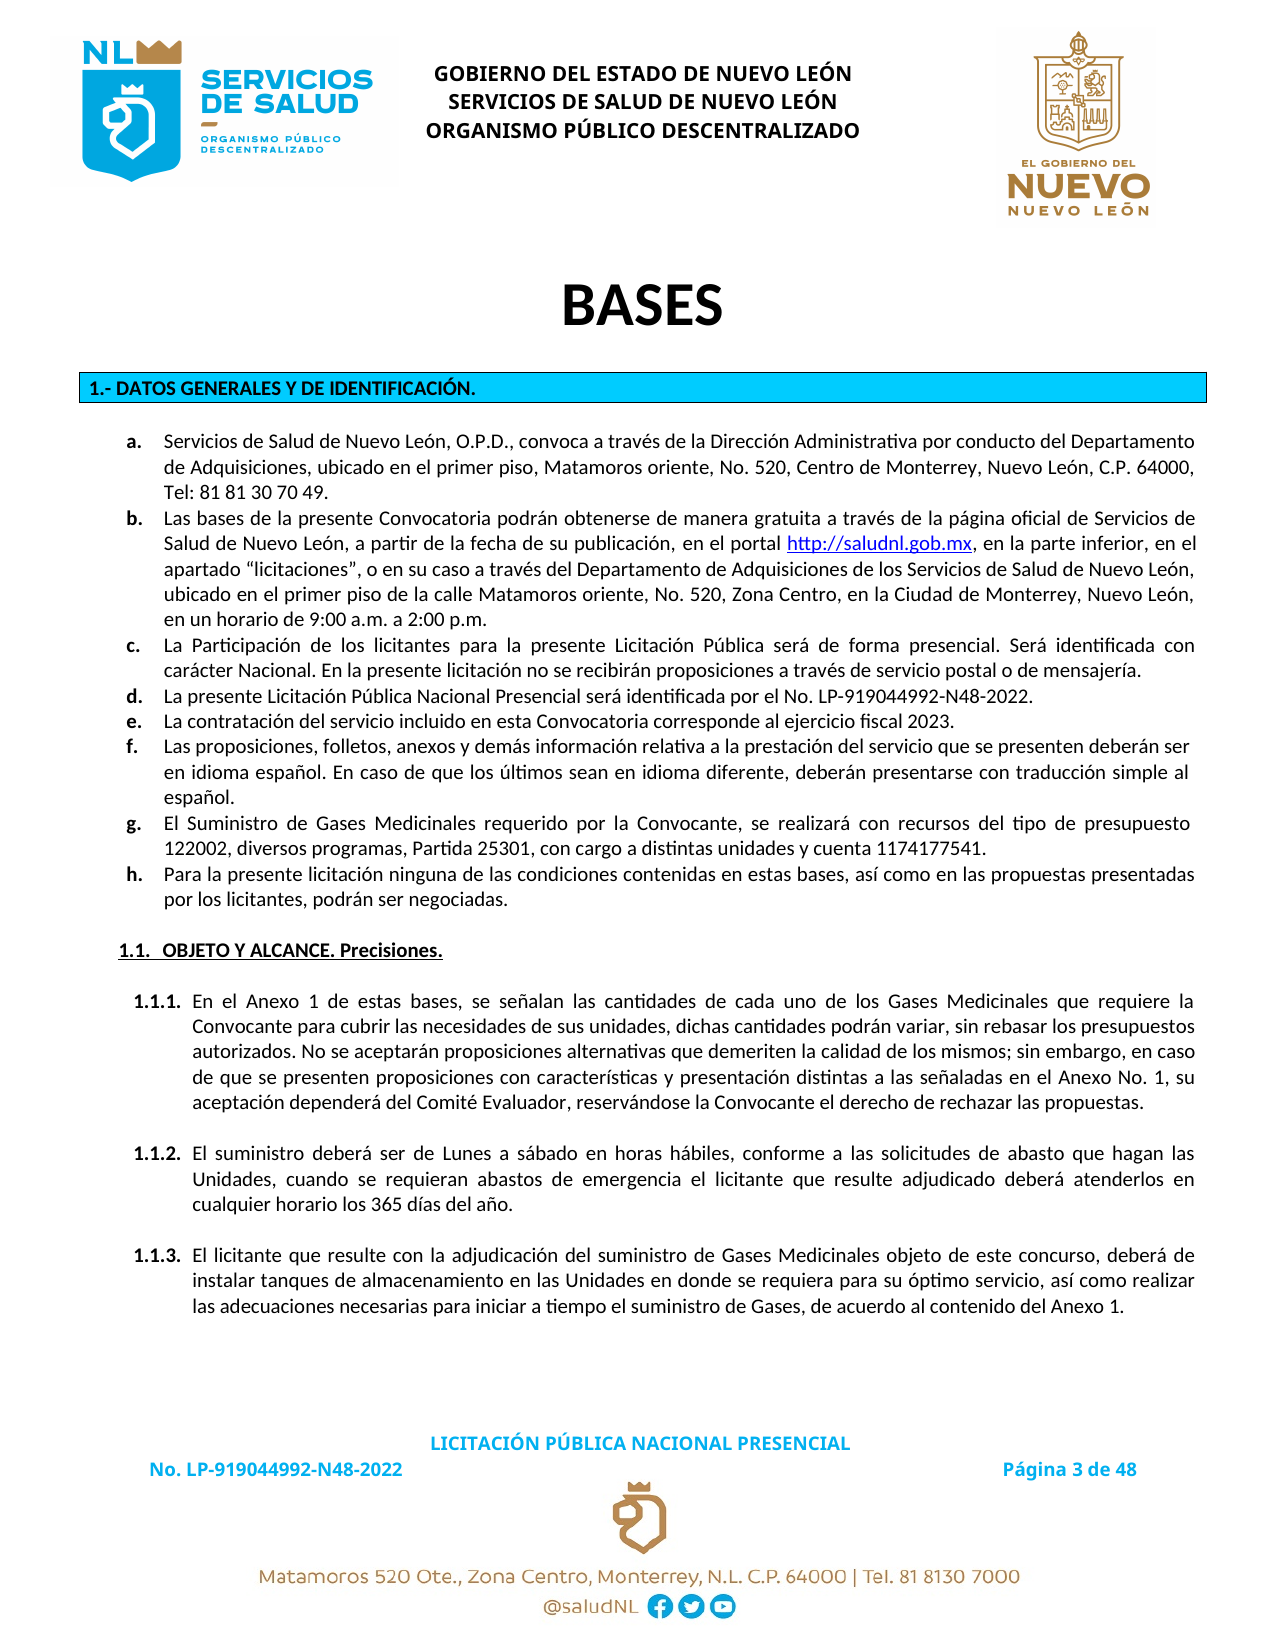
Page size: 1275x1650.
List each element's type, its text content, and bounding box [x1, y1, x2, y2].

picture [0, 1465, 1270, 1634]
list La presente Licitación Pública Nacional Presencial será identificada por el No. LP-919044992-N48-2022. [126, 683, 1197, 708]
list En el Anexo 1 de estas bases, se señalan las cantidades de cada uno de los Gases Medicinales que requiere la Convocante para cubrir las necesidades de sus unidades, dichas cantidades podrán variar, sin rebasar los presupuestos autorizados. No se aceptarán proposiciones alternativas que demeriten la calidad de los mismos; sin embargo, en caso de que se presenten proposiciones con características y presentación distintas a las señaladas en el Anexo No. 1, su aceptación dependerá del Comité Evaluador, reservándose la Convocante el derecho de rechazar las propuestas. [133, 988, 1197, 1115]
list El Suministro de Gases Medicinales requerido por la Convocante, se realizará con recursos del tipo de presupuesto 122002, diversos programas, Partida 25301, con cargo a distintas unidades y cuenta 1174177541. [126, 810, 1192, 861]
picture [381, 1465, 387, 1473]
text 1.1. OBJETO Y ALCANCE. Precisiones. [118, 937, 1197, 962]
text BASES [89, 265, 1197, 341]
list La Participación de los licitantes para la presente Licitación Pública será de forma presencial. Será identificada con carácter Nacional. En la presente licitación no se recibirán proposiciones a través de servicio postal o de mensajería. [126, 632, 1197, 683]
picture [49, 36, 399, 187]
list La contratación del servicio incluido en esta Convocatoria corresponde al ejercicio fiscal 2023. [126, 708, 1197, 734]
list Las bases de la presente Convocatoria podrán obtenerse de manera gratuita a través de la página oficial de Servicios de Salud de Nuevo León, a partir de la fecha de su publicación, en el portal http://saludnl.gob.mx, en la parte inferior, en el apartado “licitaciones”, o en su caso a través del Departamento de Adquisiciones de los Servicios de Salud de Nuevo León, ubicado en el primer piso de la calle Matamoros oriente, No. 520, Zona Centro, en la Ciudad de Monterrey, Nuevo León, en un horario de 9:00 a.m. a 2:00 p.m. [126, 505, 1197, 632]
list Servicios de Salud de Nuevo León, O.P.D., convoca a través de la Dirección Administrativa por conducto del Departamento de Adquisiciones, ubicado en el primer piso, Matamoros oriente, No. 520, Centro de Monterrey, Nuevo León, C.P. 64000, Tel: 81 81 30 70 49. [126, 429, 1197, 505]
list Para la presente licitación ninguna de las condiciones contenidas en estas bases, así como en las propuestas presentadas por los licitantes, podrán ser negociadas. [126, 861, 1197, 912]
list El licitante que resulte con la adjudicación del suministro de Gases Medicinales objeto de este concurso, deberá de instalar tanques de almacenamiento en las Unidades en donde se requiera para su óptimo servicio, así como realizar las adecuaciones necesarias para iniciar a tiempo el suministro de Gases, de acuerdo al contenido del Anexo 1. [133, 1242, 1197, 1318]
picture [996, 27, 1156, 228]
list Las proposiciones, folletos, anexos y demás información relativa a la prestación del servicio que se presenten deberán ser en idioma español. En caso de que los últimos sean en idioma diferente, deberán presentarse con traducción simple al español. [126, 734, 1192, 810]
text 1.- DATOS GENERALES Y DE IDENTIFICACIÓN. [80, 373, 1206, 402]
list El suministro deberá ser de Lunes a sábado en horas hábiles, conforme a las solicitudes de abasto que hagan las Unidades, cuando se requieran abastos de emergencia el licitante que resulte adjudicado deberá atenderlos en cualquier horario los 365 días del año. [133, 1140, 1197, 1217]
picture [388, 1466, 398, 1473]
